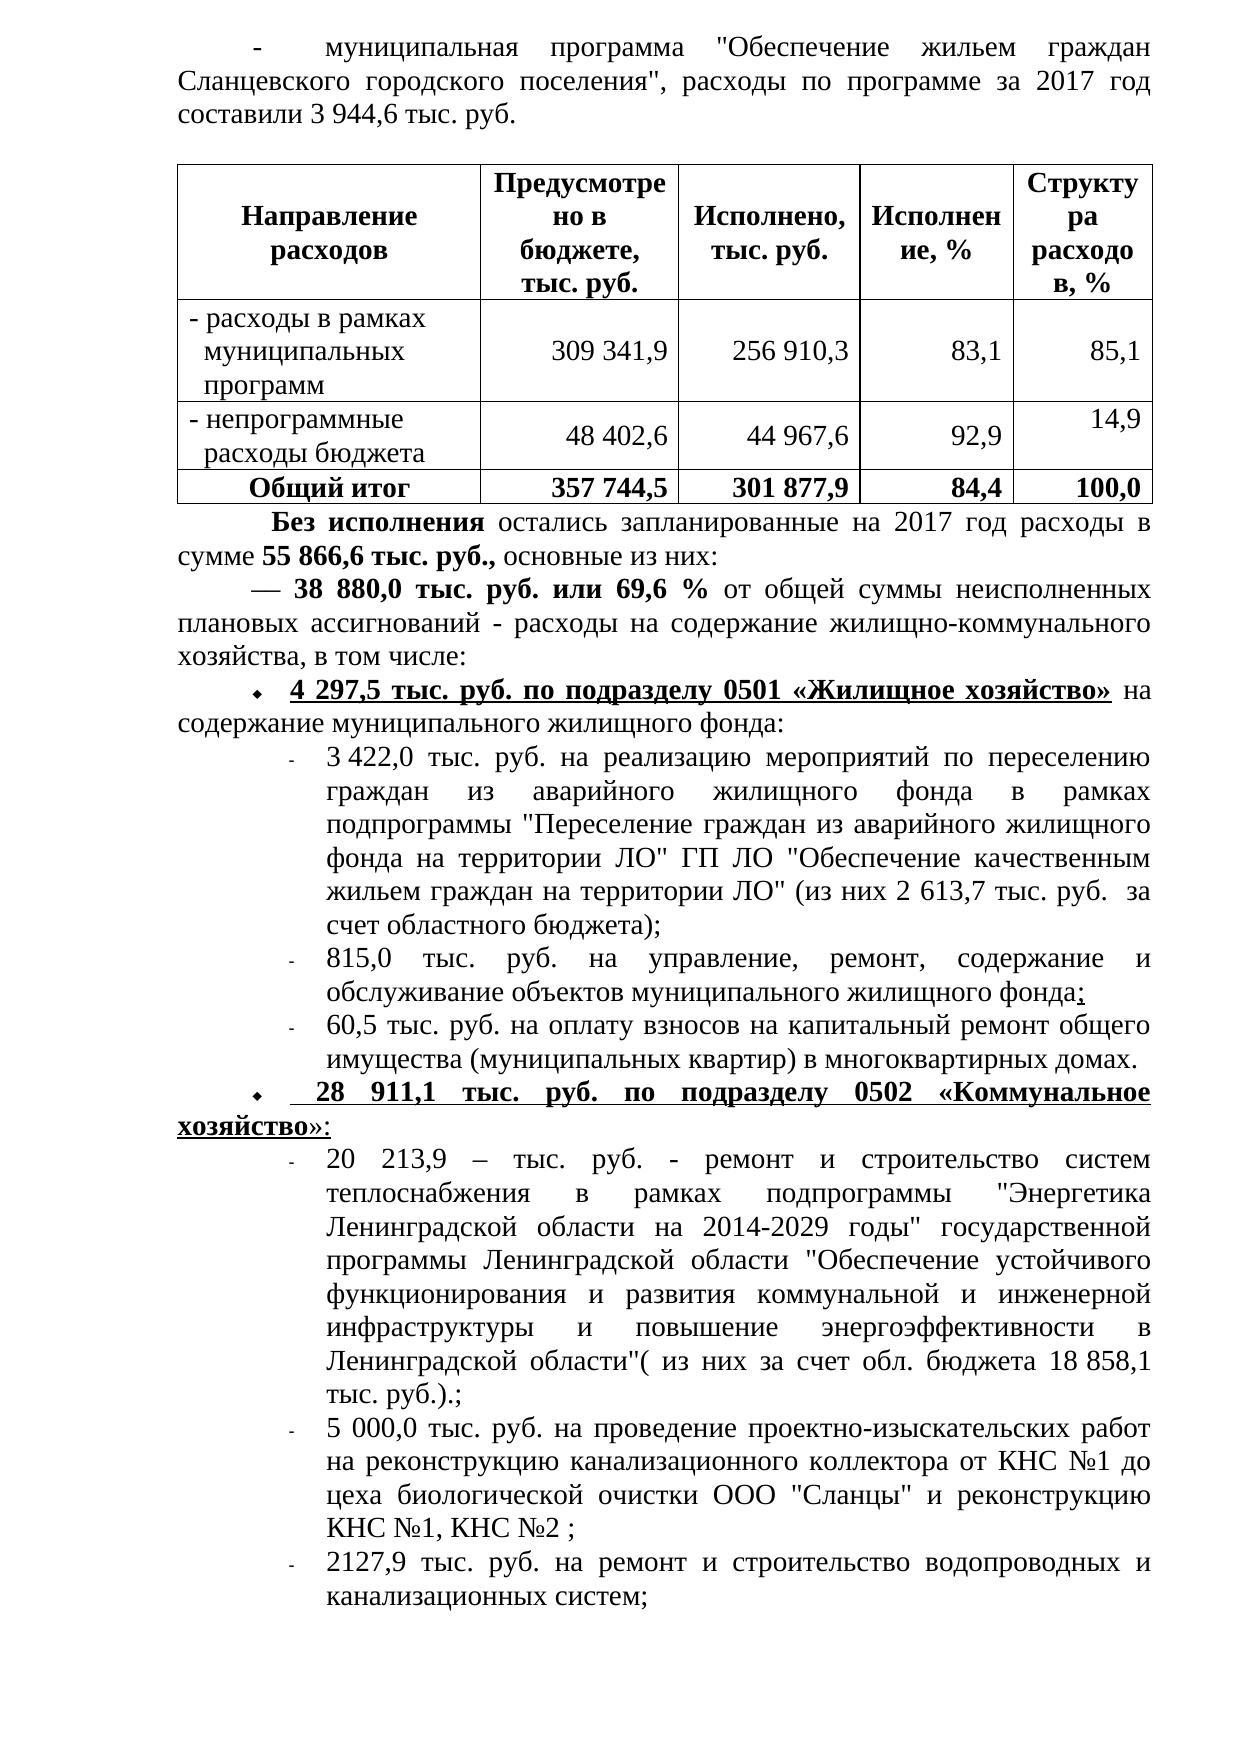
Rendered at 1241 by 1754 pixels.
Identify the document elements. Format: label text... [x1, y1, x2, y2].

table_cell Общий итог [178, 470, 480, 503]
text –– 38 880,0 тыс. руб. или 69,6 % от общей суммы неисполненных плановых ассигнований - расходы на содержание жилищно-коммунального хозяйства, в том числе: [177, 571, 1152, 672]
table_cell 92,9 [861, 402, 1013, 469]
list 5 000,0 тыс. руб. на проведение проектно-изыскательских работ на реконструкцию канализационного коллектора от КНС №1 до цеха биологической очистки ООО "Сланцы" и реконструкцию КНС №1, КНС №2 ; [288, 1410, 1152, 1544]
list 60,5 тыс. руб. на оплату взносов на капитальный ремонт общего имущества (муниципальных квартир) в многоквартирных домах. [288, 1007, 1152, 1074]
table_header Направление расходов [178, 165, 480, 299]
table_cell 357 744,5 [481, 470, 678, 503]
table_cell 84,4 [861, 470, 1013, 503]
table_header Исполнено, тыс. руб. [679, 165, 859, 299]
table_cell 14,9 [1014, 402, 1152, 469]
text - муниципальная программа "Обеспечение жильем граждан Сланцевского городского поселения", расходы по программе за 2017 год составили 3 944,6 тыс. руб. [177, 29, 1152, 130]
table_cell 309 341,9 [481, 300, 678, 401]
list 28 911,1 тыс. руб. по подразделу 0502 «Коммунальное хозяйство»: [177, 1074, 1152, 1142]
table_cell 256 910,3 [679, 300, 859, 401]
table_header Предусмотрено в бюджете, тыс. руб. [481, 165, 678, 299]
table_cell 301 877,9 [679, 470, 859, 503]
table_cell - расходы в рамках муниципальных программ [178, 300, 480, 401]
list 20 213,9 – тыс. руб. - ремонт и строительство систем теплоснабжения в рамках подпрограммы "Энергетика Ленинградской области на 2014-2029 годы" государственной программы Ленинградской области "Обеспечение устойчивого функционирования и развития коммунальной и инженерной инфраструктуры и повышение энергоэффективности в Ленинградской области"( из них за счет обл. бюджета 18 858,1 тыс. руб.).; [288, 1142, 1152, 1410]
list 3 422,0 тыс. руб. на реализацию мероприятий по переселению граждан из аварийного жилищного фонда в рамках подпрограммы "Переселение граждан из аварийного жилищного фонда на территории ЛО" ГП ЛО "Обеспечение качественным жильем граждан на территории ЛО" (из них 2 613,7 тыс. руб. за счет областного бюджета); [288, 739, 1152, 940]
list 4 297,5 тыс. руб. по подразделу 0501 «Жилищное хозяйство» на содержание муниципального жилищного фонда: [177, 672, 1152, 739]
list 815,0 тыс. руб. на управление, ремонт, содержание и обслуживание объектов муниципального жилищного фонда; [288, 940, 1152, 1007]
list 2127,9 тыс. руб. на ремонт и строительство водопроводных и канализационных систем; [288, 1544, 1152, 1611]
table_cell 48 402,6 [481, 402, 678, 469]
table_header Структура расходов, % [1014, 165, 1152, 299]
table_cell 44 967,6 [679, 402, 859, 469]
text Без исполнения остались запланированные на 2017 год расходы в сумме 55 866,6 тыс. руб., основные из них: [177, 504, 1152, 571]
table_cell 85,1 [1014, 300, 1152, 401]
table_cell 83,1 [861, 300, 1013, 401]
table_header Исполнение, % [861, 165, 1013, 299]
table_cell 100,0 [1014, 470, 1152, 503]
table_cell - непрограммные расходы бюджета [178, 402, 480, 469]
